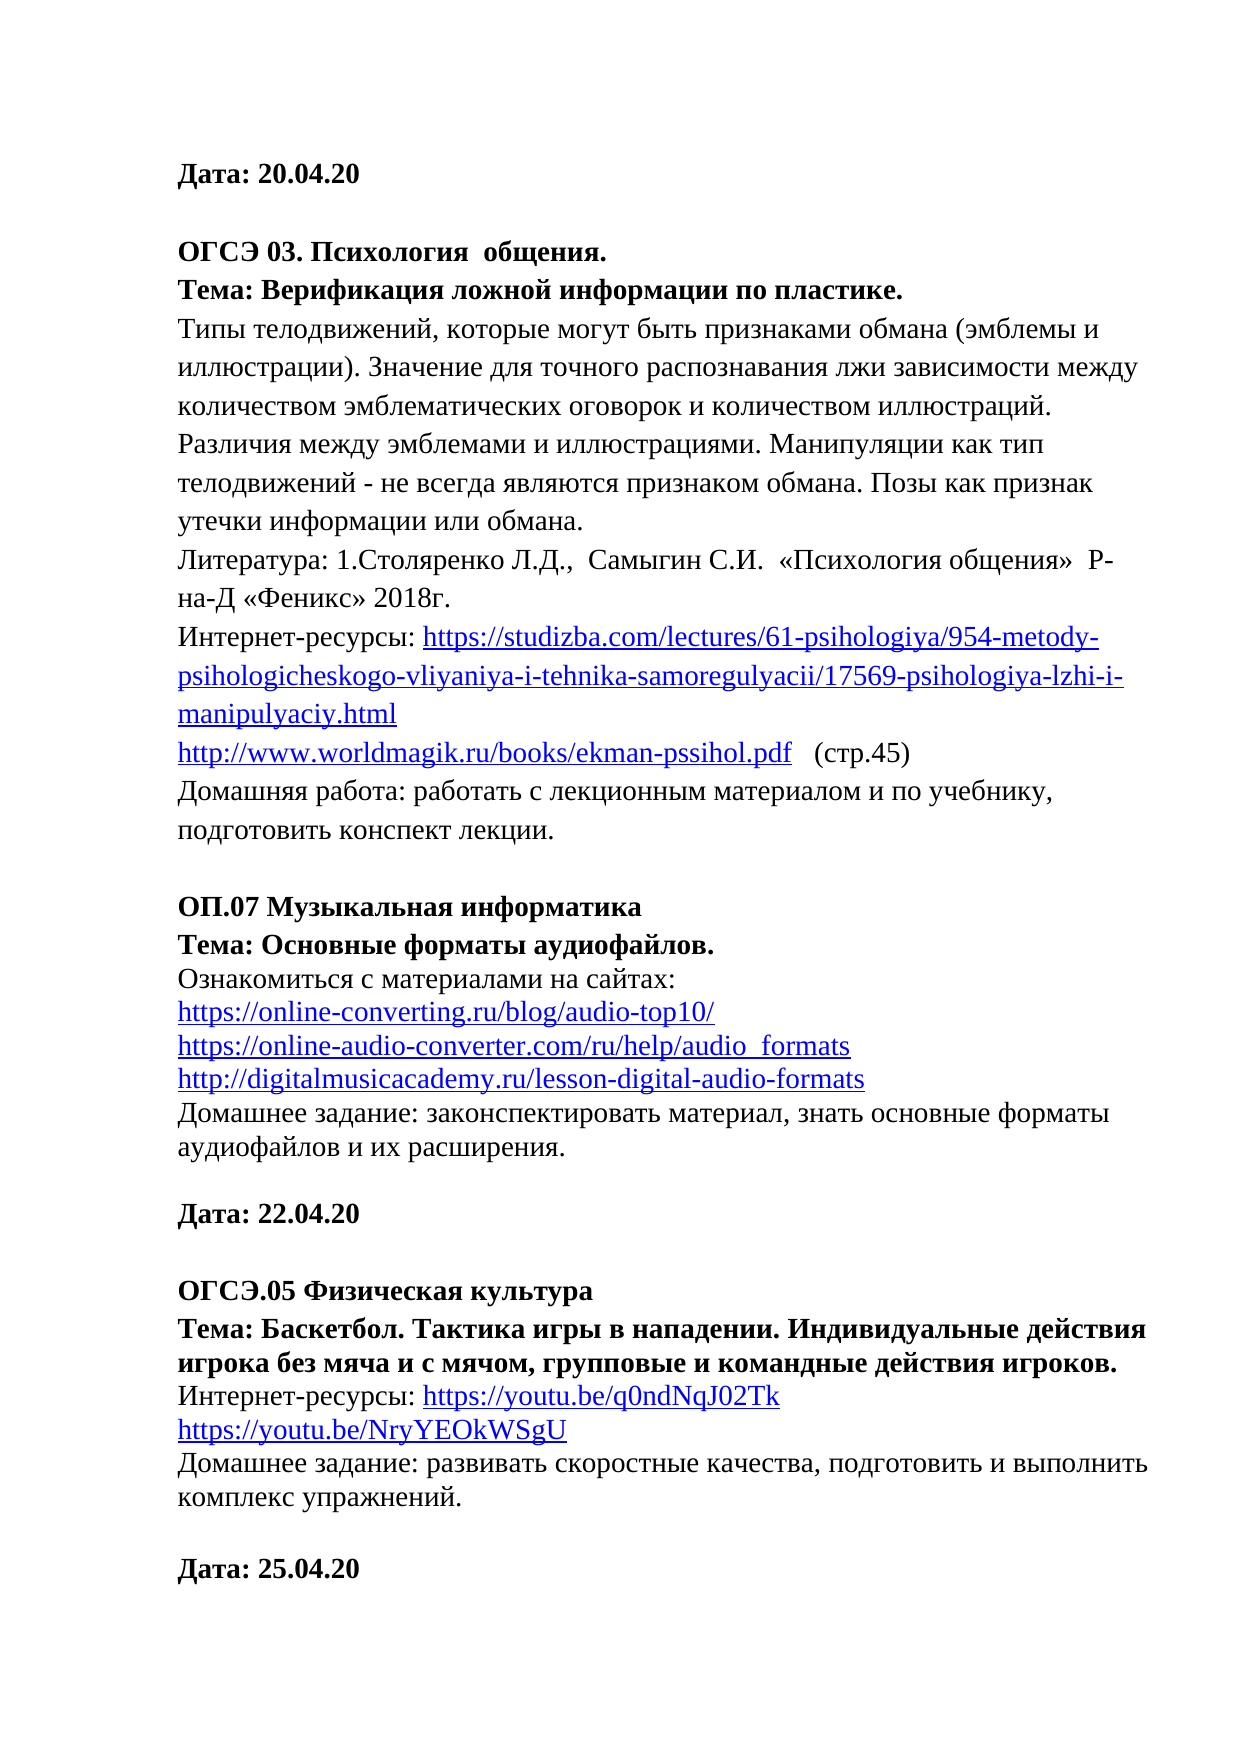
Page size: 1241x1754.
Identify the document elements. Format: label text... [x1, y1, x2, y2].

text Дата: 25.04.20 [177, 1551, 1152, 1585]
text Домашнее задание: развивать скоростные качества, подготовить и выполнить комплекс упражнений. [177, 1446, 1152, 1513]
text Тема: Баскетбол. Тактика игры в нападении. Индивидуальные действия игрока без мяча и с мячом, групповые и командные действия игроков. [177, 1311, 1152, 1378]
text Домашнее задание: законспектировать материал, знать основные форматы аудиофайлов и их расширения. [177, 1095, 1152, 1162]
text ОГСЭ.05 Физическая культура [177, 1273, 1152, 1306]
text Ознакомиться с материалами на сайтах: [177, 961, 1152, 994]
text https://online-converting.ru/blog/audio-top10/ [177, 994, 1152, 1028]
text ОП.07 Музыкальная информатика [177, 889, 1152, 922]
text Интернет-ресурсы: https://studizba.com/lectures/61-psihologiya/954-metody-psihologicheskogo-vliyaniya-i-tehnika-samoregulyacii/17569-psihologiya-lzhi-i-manipulyaciy.html [177, 619, 1152, 730]
text Тема: Верификация ложной информации по пластике. [177, 272, 1152, 306]
text Интернет-ресурсы: https://youtu.be/q0ndNqJ02Tk [177, 1378, 1152, 1412]
text Дата: 22.04.20 [177, 1196, 1152, 1229]
text Дата: 20.04.20 [177, 157, 1152, 190]
text Литература: 1.Столяренко Л.Д., Самыгин С.И. «Психология общения» Р-на-Д «Феникс» 2018г. [177, 542, 1152, 614]
text https://youtu.be/NryYEOkWSgU [177, 1412, 1152, 1446]
text https://online-audio-converter.com/ru/help/audio_formats [177, 1028, 1152, 1062]
text Типы телодвижений, которые могут быть признаками обмана (эмблемы и иллюстрации). Значение для точного распознавания лжи зависимости между количеством эмблематических оговорок и количеством иллюстраций. Различия между эмблемами и иллюстрациями. Манипуляции как тип телодвижений - не всегда являются признаком обмана. Позы как признак утечки информации или обмана. [177, 311, 1152, 537]
text http://digitalmusicacademy.ru/lesson-digital-audio-formats [177, 1062, 1152, 1095]
text Домашняя работа: работать с лекционным материалом и по учебнику, подготовить конспект лекции. [177, 773, 1152, 845]
text http://www.worldmagik.ru/books/ekman-pssihol.pdf (стр.45) [177, 735, 1152, 768]
text ОГСЭ 03. Психология общения. [177, 234, 1152, 267]
text Тема: Основные форматы аудиофайлов. [177, 927, 1152, 961]
